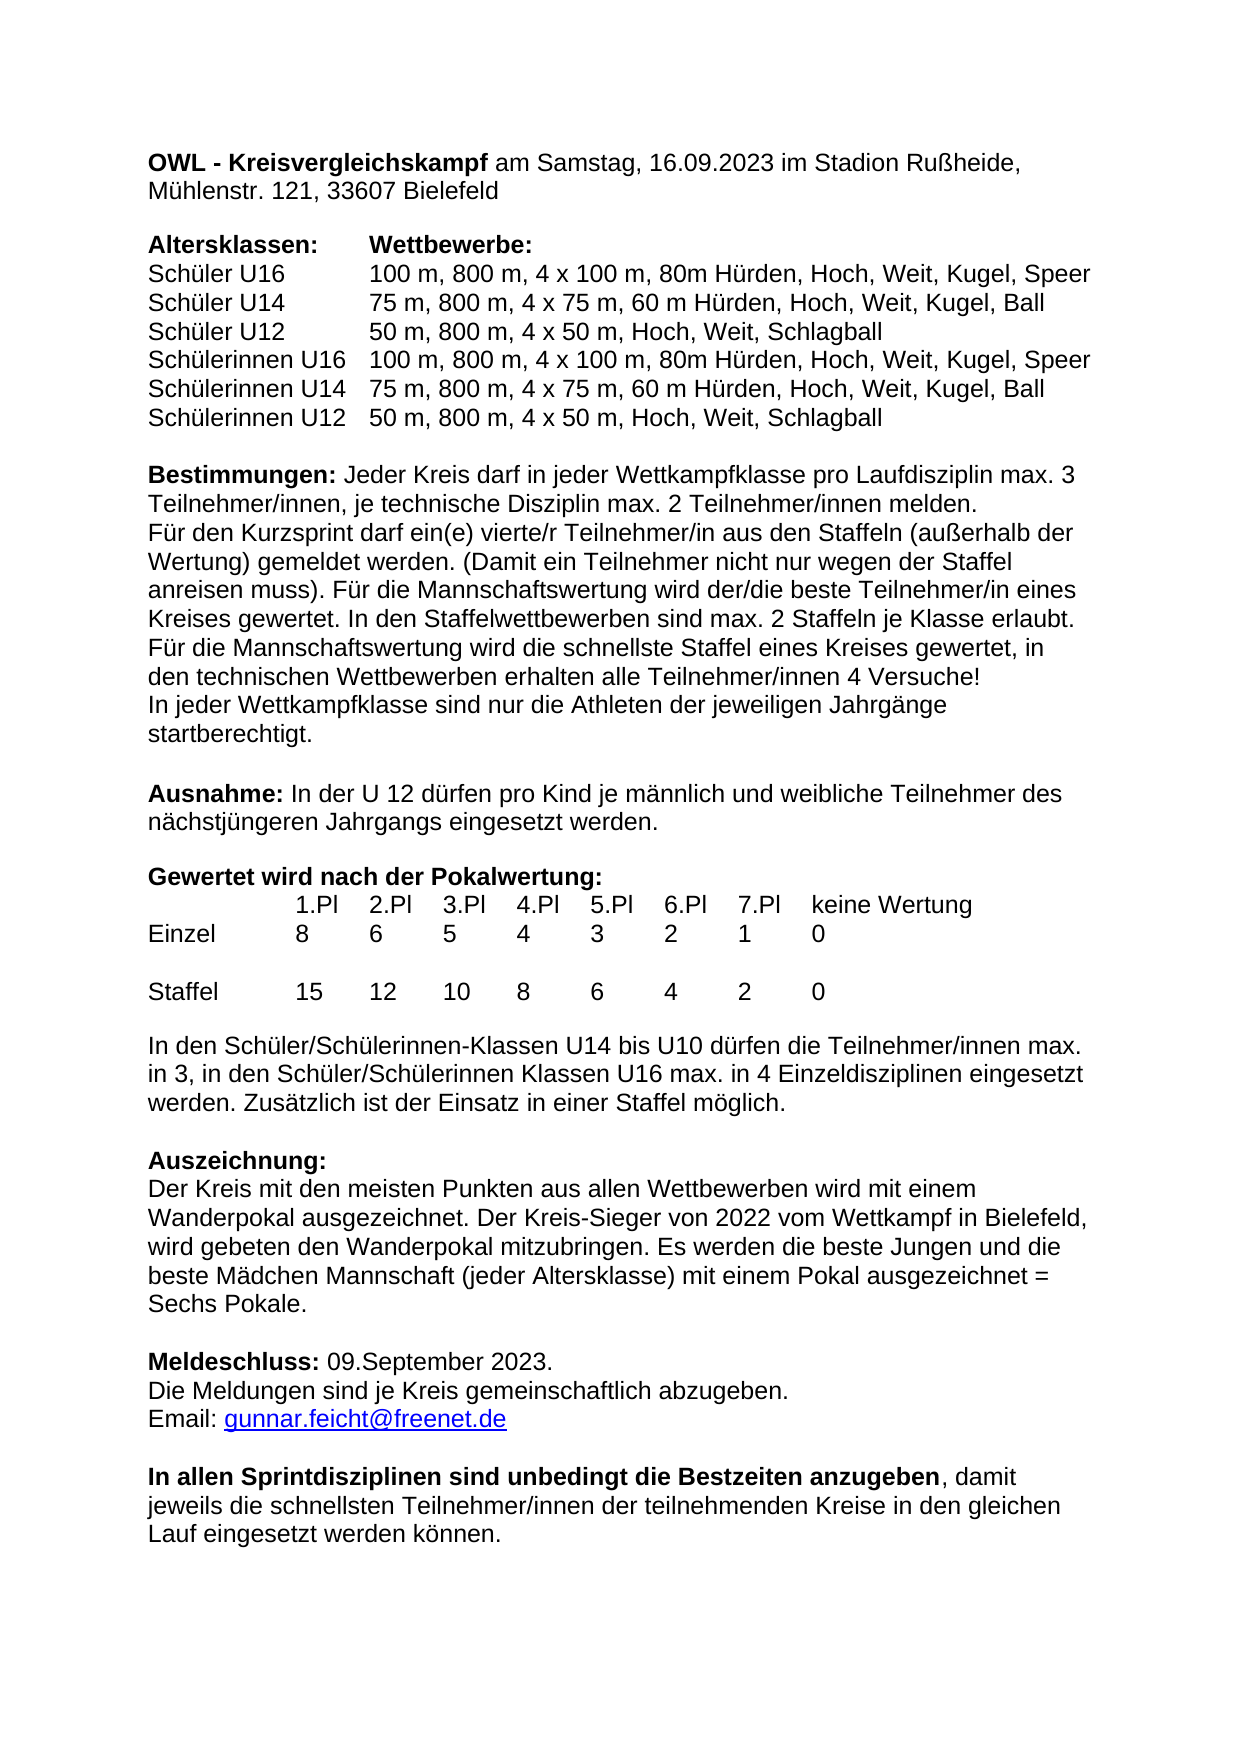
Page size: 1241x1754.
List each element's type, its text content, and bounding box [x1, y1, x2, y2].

text Einzel 8 6 5 4 3 2 1 0 [148, 919, 1093, 976]
text Staffel 15 12 10 8 6 4 2 0 [148, 976, 1093, 1005]
text 1.Pl 2.Pl 3.Pl 4.Pl 5.Pl 6.Pl 7.Pl keine Wertung [148, 890, 1093, 919]
text Bestimmungen: Jeder Kreis darf in jeder Wettkampfklasse pro Laufdisziplin max. 3 Teilnehmer/innen, je technische Disziplin max. 2 Teilnehmer/innen melden. [148, 461, 1093, 518]
text Für den Kurzsprint darf ein(e) vierte/r Teilnehmer/in aus den Staffeln (außerhalb der Wertung) gemeldet werden. (Damit ein Teilnehmer nicht nur wegen der Staffel anreisen muss). Für die Mannschaftswertung wird der/die beste Teilnehmer/in eines Kreises gewertet. In den Staffelwettbewerben sind max. 2 Staffeln je Klasse erlaubt. Für die Mannschaftswertung wird die schnellste Staffel eines Kreises gewertet, in den technischen Wettbewerben erhalten alle Teilnehmer/innen 4 Versuche! [148, 518, 1093, 691]
text In allen Sprintdisziplinen sind unbedingt die Bestzeiten anzugeben, damit jeweils die schnellsten Teilnehmer/innen der teilnehmenden Kreise in den gleichen Lauf eingesetzt werden können. [148, 1462, 1093, 1548]
text Der Kreis mit den meisten Punkten aus allen Wettbewerben wird mit einem Wanderpokal ausgezeichnet. Der Kreis-Sieger von 2022 vom Wettkampf in Bielefeld, wird gebeten den Wanderpokal mitzubringen. Es werden die beste Jungen und die beste Mädchen Mannschaft (jeder Altersklasse) mit einem Pokal ausgezeichnet = Sechs Pokale. [148, 1174, 1093, 1318]
text Altersklassen: Wettbewerbe: [148, 231, 1093, 259]
text Gewertet wird nach der Pokalwertung: [148, 861, 1093, 890]
text Schüler U12 50 m, 800 m, 4 x 50 m, Hoch, Weit, Schlagball [148, 317, 1093, 346]
text Schüler U16 100 m, 800 m, 4 x 100 m, 80m Hürden, Hoch, Weit, Kugel, Speer [148, 259, 1093, 288]
text In jeder Wettkampfklasse sind nur die Athleten der jeweiligen Jahrgänge startberechtigt. [148, 691, 1093, 748]
text Ausnahme: In der U 12 dürfen pro Kind je männlich und weibliche Teilnehmer des nächstjüngeren Jahrgangs eingesetzt werden. [148, 778, 1093, 836]
text Schülerinnen U14 75 m, 800 m, 4 x 75 m, 60 m Hürden, Hoch, Weit, Kugel, Ball [148, 374, 1093, 403]
text Email: gunnar.feicht@freenet.de [148, 1404, 1093, 1433]
text Schülerinnen U16 100 m, 800 m, 4 x 100 m, 80m Hürden, Hoch, Weit, Kugel, Speer [148, 346, 1093, 374]
text OWL - Kreisvergleichskampf am Samstag, 16.09.2023 im Stadion Rußheide, Mühlenstr. 121, 33607 Bielefeld [148, 148, 1093, 205]
text Schülerinnen U12 50 m, 800 m, 4 x 50 m, Hoch, Weit, Schlagball [148, 403, 1093, 432]
text Auszeichnung: [148, 1146, 1093, 1174]
text Die Meldungen sind je Kreis gemeinschaftlich abzugeben. [148, 1376, 1093, 1404]
text Schüler U14 75 m, 800 m, 4 x 75 m, 60 m Hürden, Hoch, Weit, Kugel, Ball [148, 288, 1093, 317]
text In den Schüler/Schülerinnen-Klassen U14 bis U10 dürfen die Teilnehmer/innen max. in 3, in den Schüler/Schülerinnen Klassen U16 max. in 4 Einzeldisziplinen eingesetzt werden. Zusätzlich ist der Einsatz in einer Staffel möglich. [148, 1031, 1093, 1117]
text Meldeschluss: 09.September 2023. [148, 1347, 1093, 1376]
